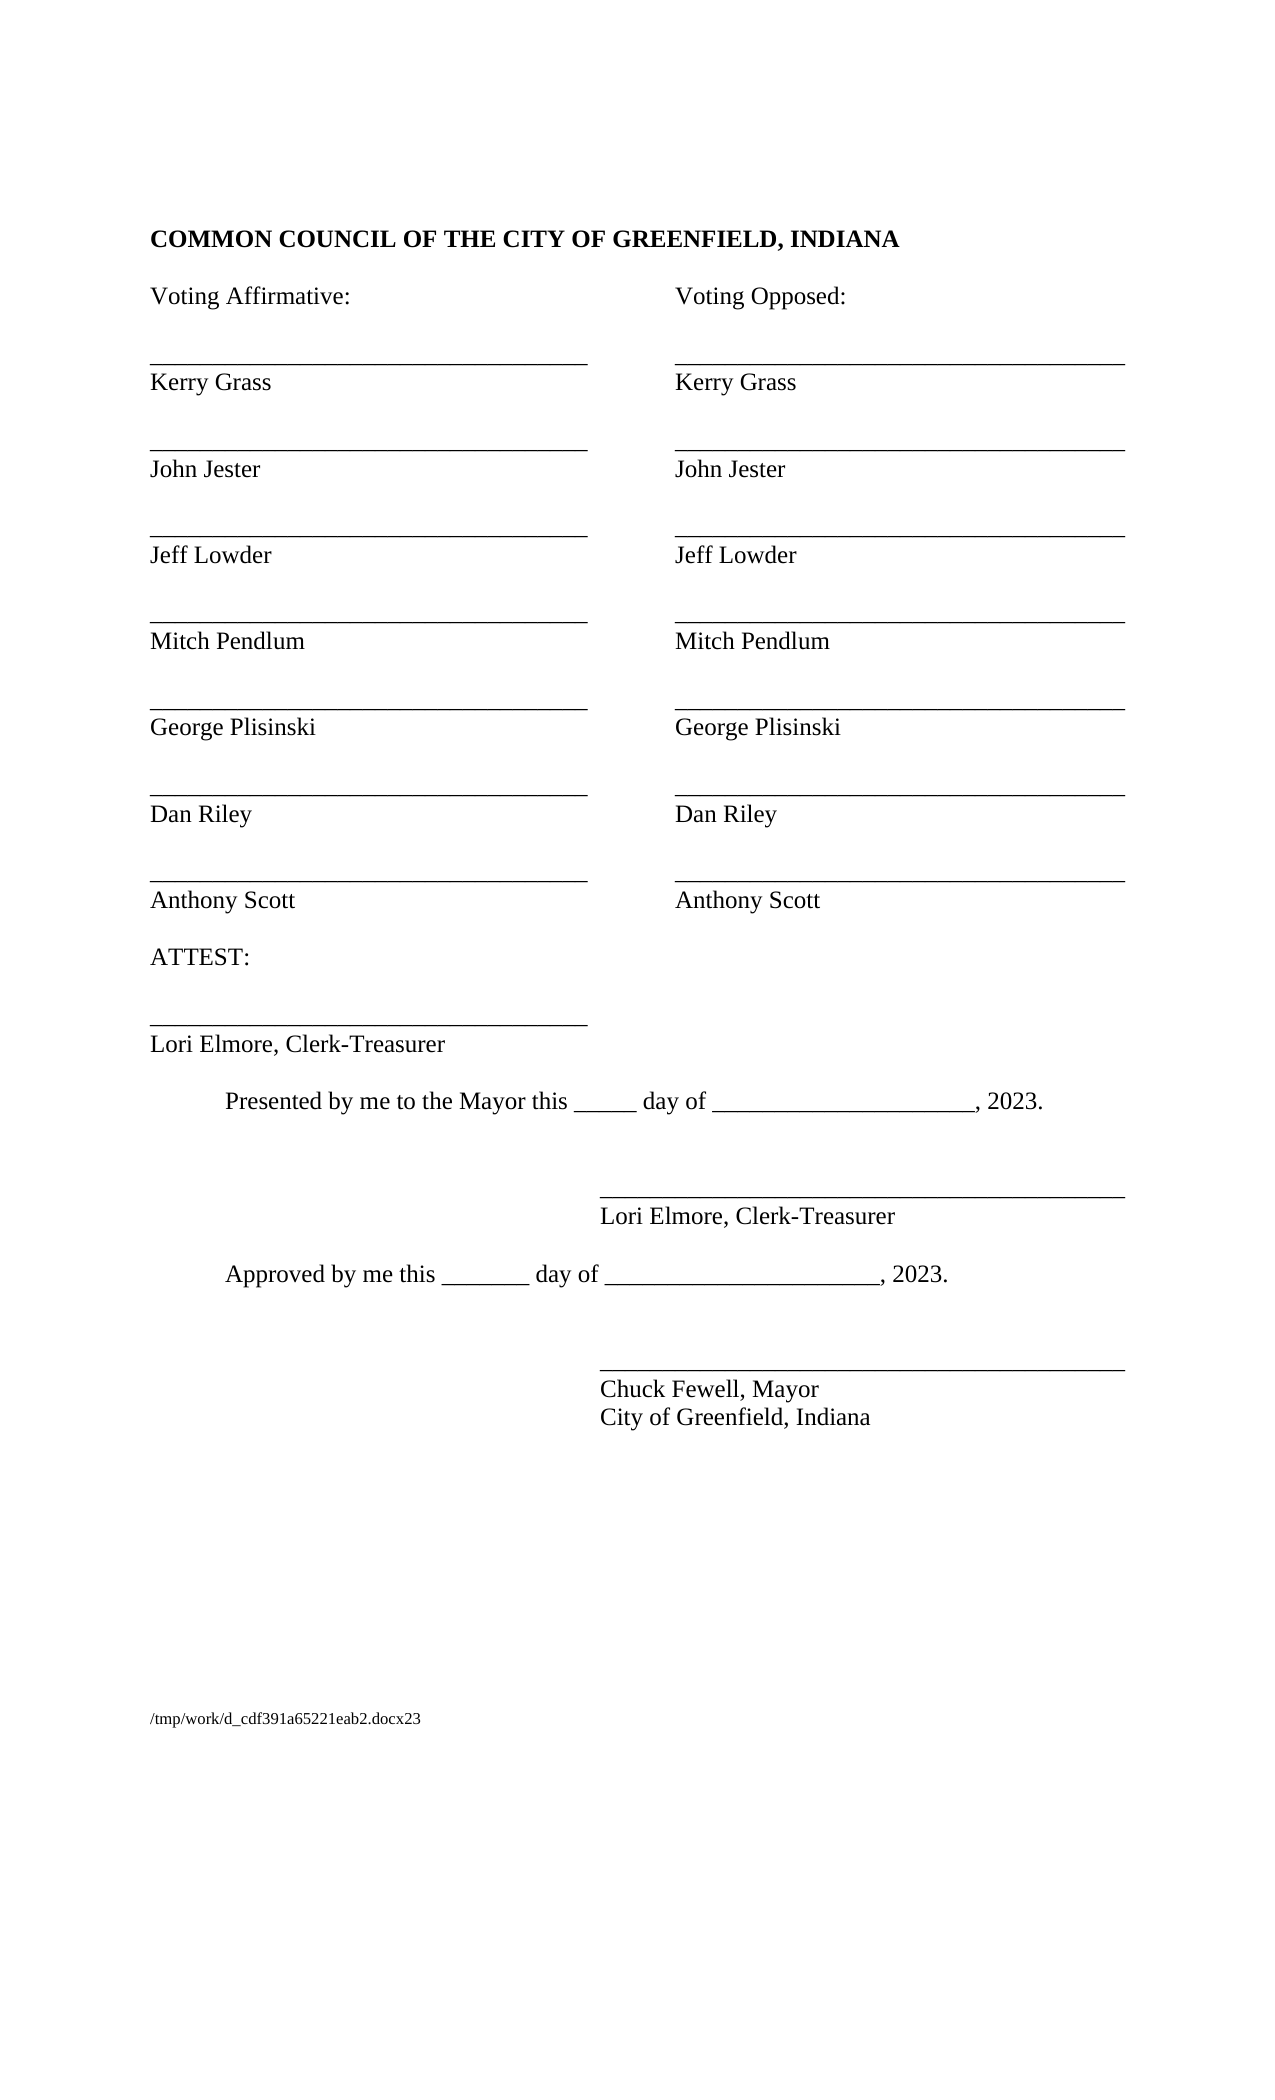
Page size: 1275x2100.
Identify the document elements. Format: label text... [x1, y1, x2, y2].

text Anthony Scott Anthony Scott [150, 885, 1125, 914]
text John Jester John Jester [150, 454, 1125, 482]
text Presented by me to the Mayor this _____ day of _____________________, 2023. [150, 1086, 1125, 1115]
text Kerry Grass Kerry Grass [150, 367, 1125, 396]
text Chuck Fewell, Mayor [150, 1374, 1125, 1402]
text __________________________________________ [150, 1345, 1125, 1374]
text ___________________________________ ____________________________________ [150, 856, 1125, 885]
text ___________________________________ ____________________________________ [150, 339, 1125, 367]
text Approved by me this _______ day of ______________________, 2023. [225, 1259, 1125, 1287]
text ___________________________________ ____________________________________ [150, 597, 1125, 626]
text Lori Elmore, Clerk-Treasurer [150, 1029, 1125, 1057]
text George Plisinski George Plisinski [150, 712, 1125, 741]
text Gregg\MUNICIPAL\Greenfield\Ordinances\Water Rates - 08-04-23 [150, 1709, 1125, 1728]
text ___________________________________ ____________________________________ [150, 684, 1125, 712]
text Mitch Pendlum Mitch Pendlum [150, 626, 1125, 655]
text ___________________________________ ____________________________________ [150, 770, 1125, 799]
text __________________________________________ [150, 1172, 1125, 1201]
text ___________________________________ [150, 1000, 1125, 1029]
text COMMON COUNCIL OF THE CITY OF GREENFIELD, INDIANA [150, 224, 1125, 252]
text Jeff Lowder Jeff Lowder [150, 540, 1125, 569]
text ATTEST: [150, 942, 1125, 971]
text Lori Elmore, Clerk-Treasurer [150, 1201, 1125, 1230]
text City of Greenfield, Indiana [150, 1402, 1125, 1431]
text ___________________________________ ____________________________________ [150, 511, 1125, 540]
text Dan Riley Dan Riley [150, 799, 1125, 827]
text Voting Affirmative: Voting Opposed: [150, 281, 1125, 310]
text ___________________________________ ____________________________________ [150, 425, 1125, 454]
